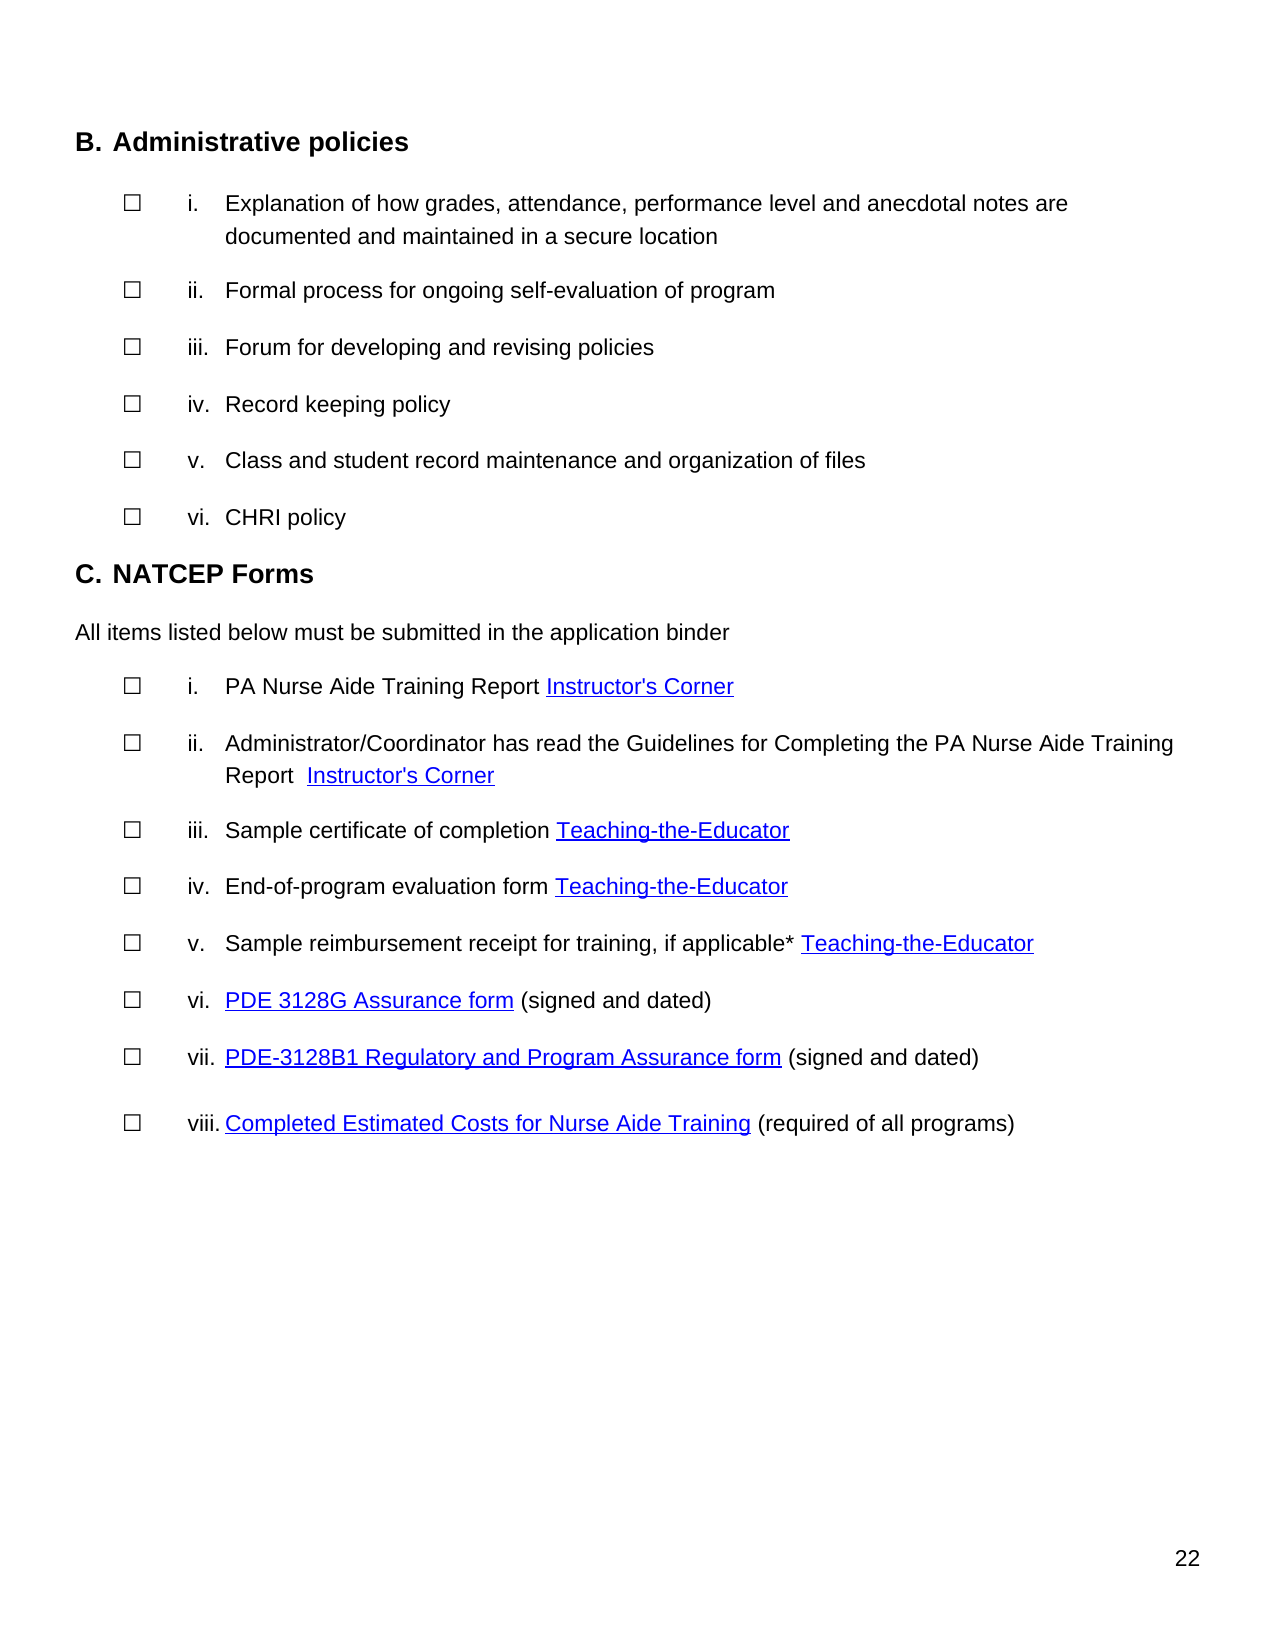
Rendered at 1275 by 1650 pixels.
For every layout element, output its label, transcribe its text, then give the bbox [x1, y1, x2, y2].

text v. Class and student record maintenance and organization of files [122, 444, 1200, 476]
text All items listed below must be submitted in the application binder [75, 619, 1200, 645]
subtitle Administrative policies [75, 126, 1200, 157]
text documented and maintained in a secure location [122, 223, 1200, 249]
text iii. Forum for developing and revising policies [122, 331, 1200, 362]
text i. Explanation of how grades, attendance, performance level and anecdotal notes are [122, 187, 1200, 218]
text vii. PDE-3128B1 Regulatory and Program Assurance form (signed and dated) [122, 1041, 1200, 1072]
text iv. Record keeping policy [122, 387, 1200, 419]
text viii. Completed Estimated Costs for Nurse Aide Training (required of all programs) [122, 1107, 1200, 1138]
text Report Instructor's Corner [122, 762, 1200, 789]
text v. Sample reimbursement receipt for training, if applicable* Teaching-the-Educator [122, 927, 1200, 958]
text i. PA Nurse Aide Training Report Instructor's Corner [122, 670, 1200, 701]
text iii. Sample certificate of completion Teaching-the-Educator [122, 813, 1200, 845]
text ii. Formal process for ongoing self-evaluation of program [122, 274, 1200, 305]
subtitle NATCEP Forms [75, 558, 1200, 589]
text iv. End-of-program evaluation form Teaching-the-Educator [122, 870, 1200, 902]
text ii. Administrator/Coordinator has read the Guidelines for Completing the PA Nurse Aide Training [122, 727, 1200, 758]
text vi. PDE 3128G Assurance form (signed and dated) [122, 984, 1200, 1015]
text vi. CHRI policy [122, 501, 1200, 532]
